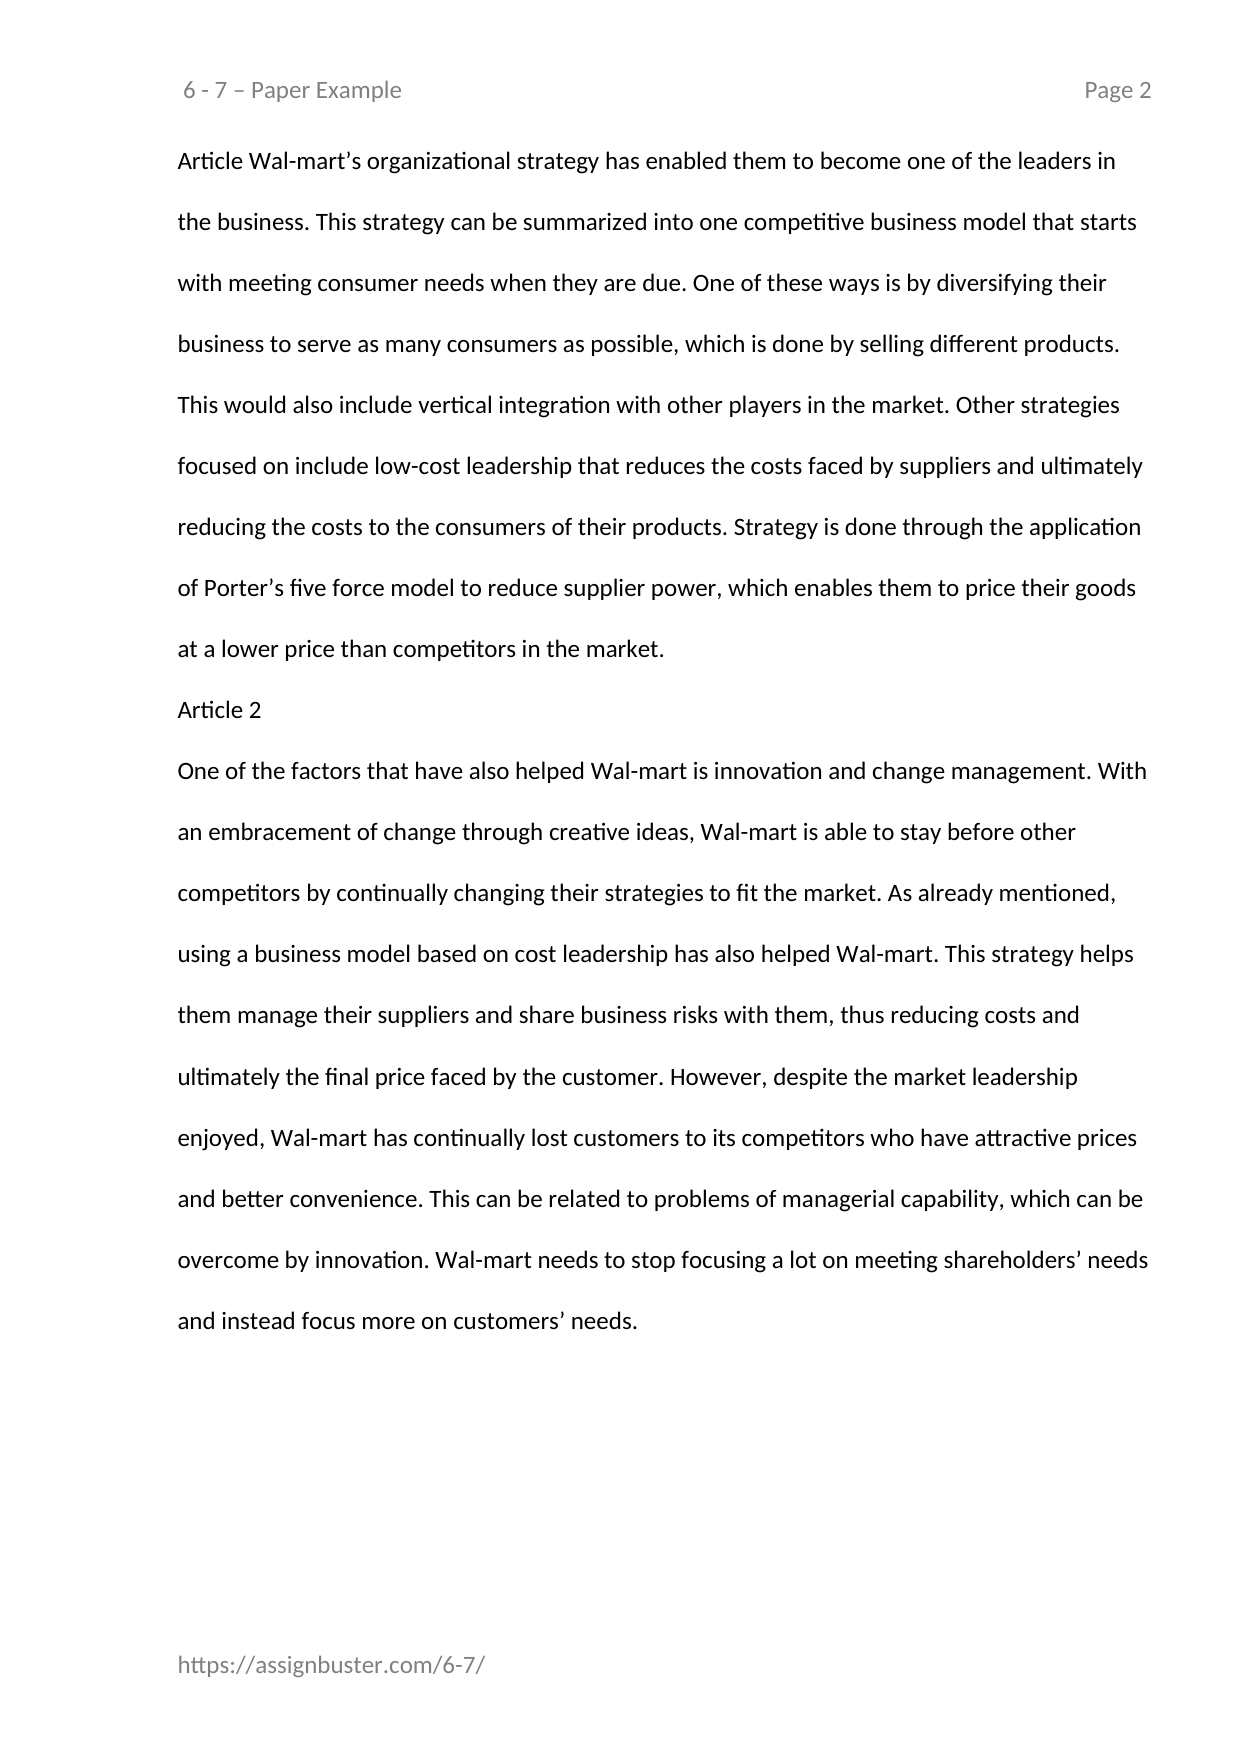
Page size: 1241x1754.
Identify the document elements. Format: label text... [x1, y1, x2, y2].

text Article Wal-mart’s organizational strategy has enabled them to become one of the leaders in the business. This strategy can be summarized into one competitive business model that starts with meeting consumer needs when they are due. One of these ways is by diversifying their business to serve as many consumers as possible, which is done by selling different products. This would also include vertical integration with other players in the market. Other strategies focused on include low-cost leadership that reduces the costs faced by suppliers and ultimately reducing the costs to the consumers of their products. Strategy is done through the application of Porter’s five force model to reduce supplier power, which enables them to price their goods at a lower price than competitors in the market. Article 2 One of the factors that have also helped Wal-mart is innovation and change management. With an embracement of change through creative ideas, Wal-mart is able to stay before other competitors by continually changing their strategies to fit the market. As already mentioned, using a business model based on cost leadership has also helped Wal-mart. This strategy helps them manage their suppliers and share business risks with them, thus reducing costs and ultimately the final price faced by the customer. However, despite the market leadership enjoyed, Wal-mart has continually lost customers to its competitors who have attractive prices and better convenience. This can be related to problems of managerial capability, which can be overcome by innovation. Wal-mart needs to stop focusing a lot on meeting shareholders’ needs and instead focus more on customers’ needs. [177, 145, 1152, 1335]
